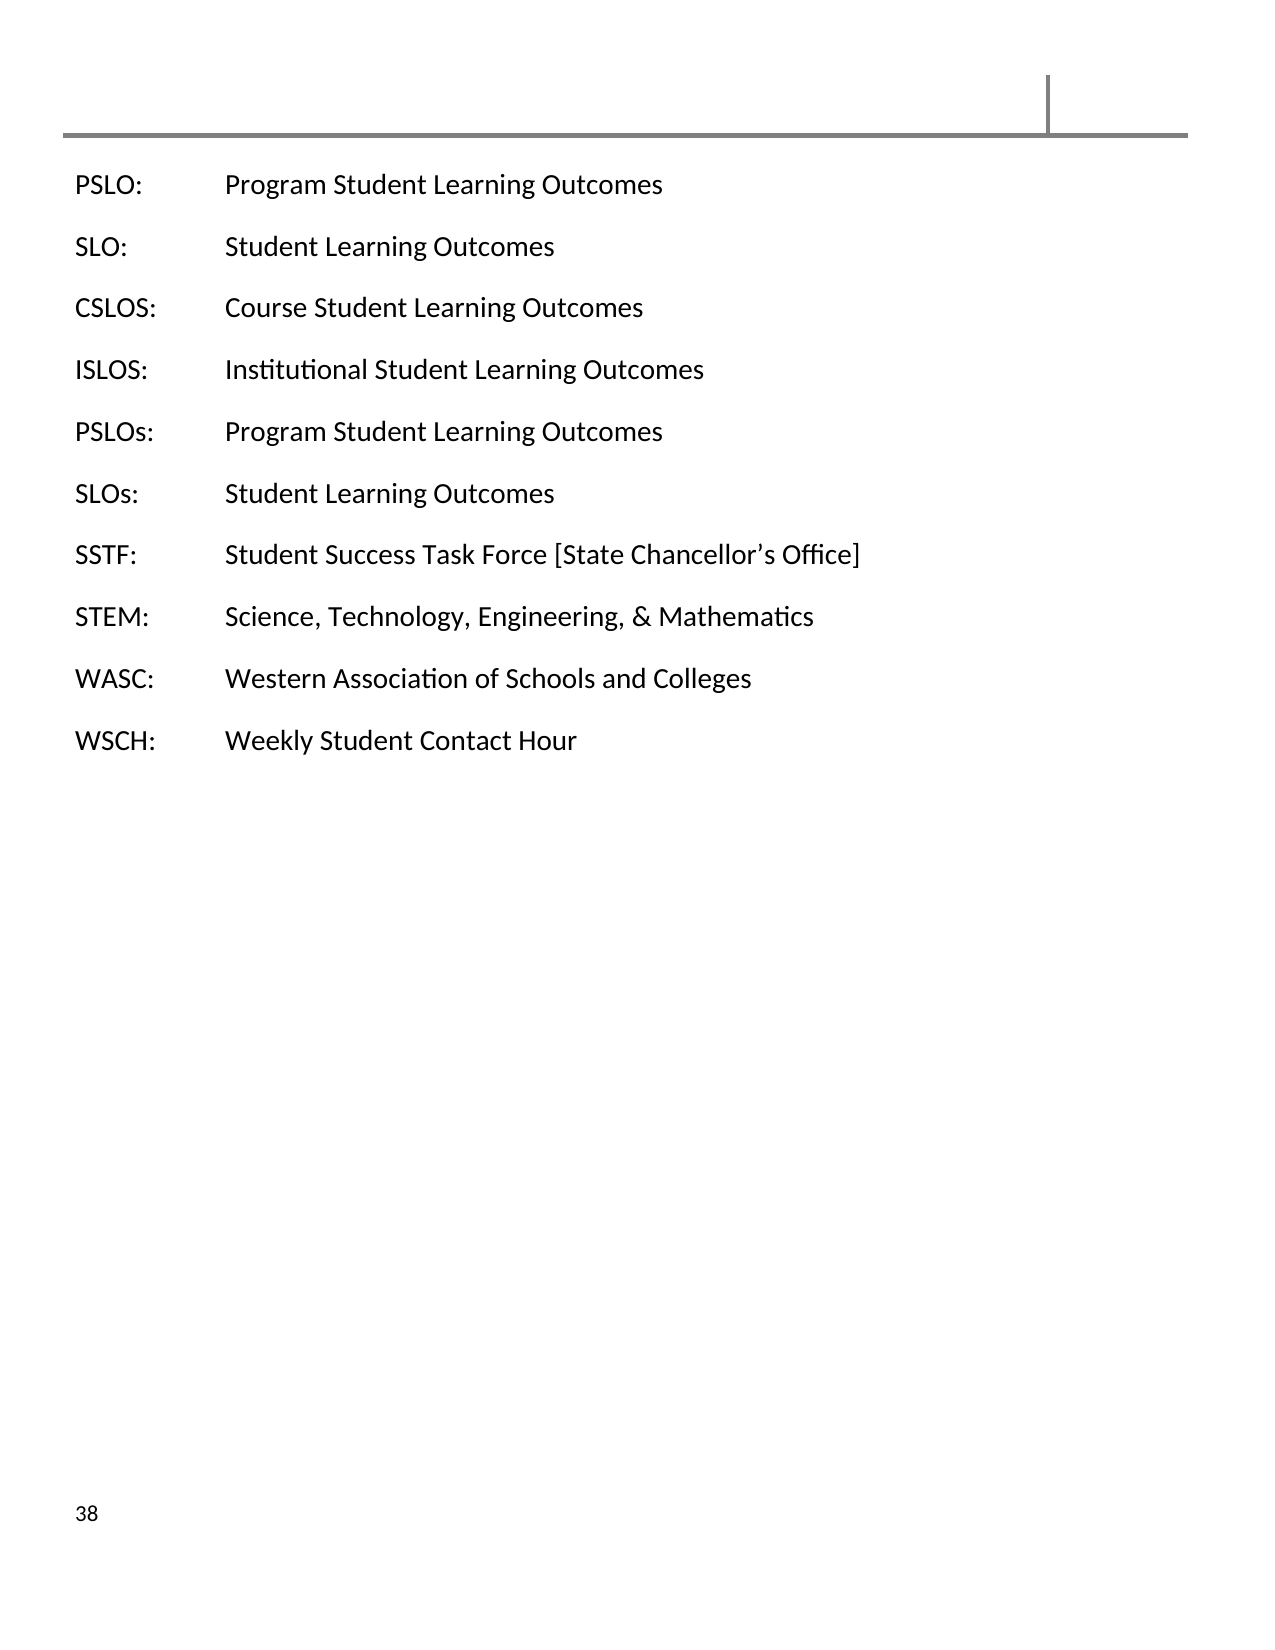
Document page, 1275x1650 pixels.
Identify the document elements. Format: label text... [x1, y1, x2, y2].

text SSTF: Student Success Task Force [State Chancellor’s Office] [75, 536, 1200, 572]
text SLOs: Student Learning Outcomes [75, 475, 1200, 510]
text SLO: Student Learning Outcomes [75, 228, 1200, 263]
text STEM: Science, Technology, Engineering, & Mathematics [75, 598, 1200, 634]
text PSLOs: Program Student Learning Outcomes [75, 413, 1200, 448]
text CSLOS: Course Student Learning Outcomes [75, 289, 1200, 325]
text PSLO: Program Student Learning Outcomes [75, 166, 1200, 201]
text WASC: Western Association of Schools and Colleges [75, 660, 1200, 696]
text WSCH: Weekly Student Contact Hour [75, 722, 1200, 757]
text ISLOS: Institutional Student Learning Outcomes [75, 351, 1200, 387]
